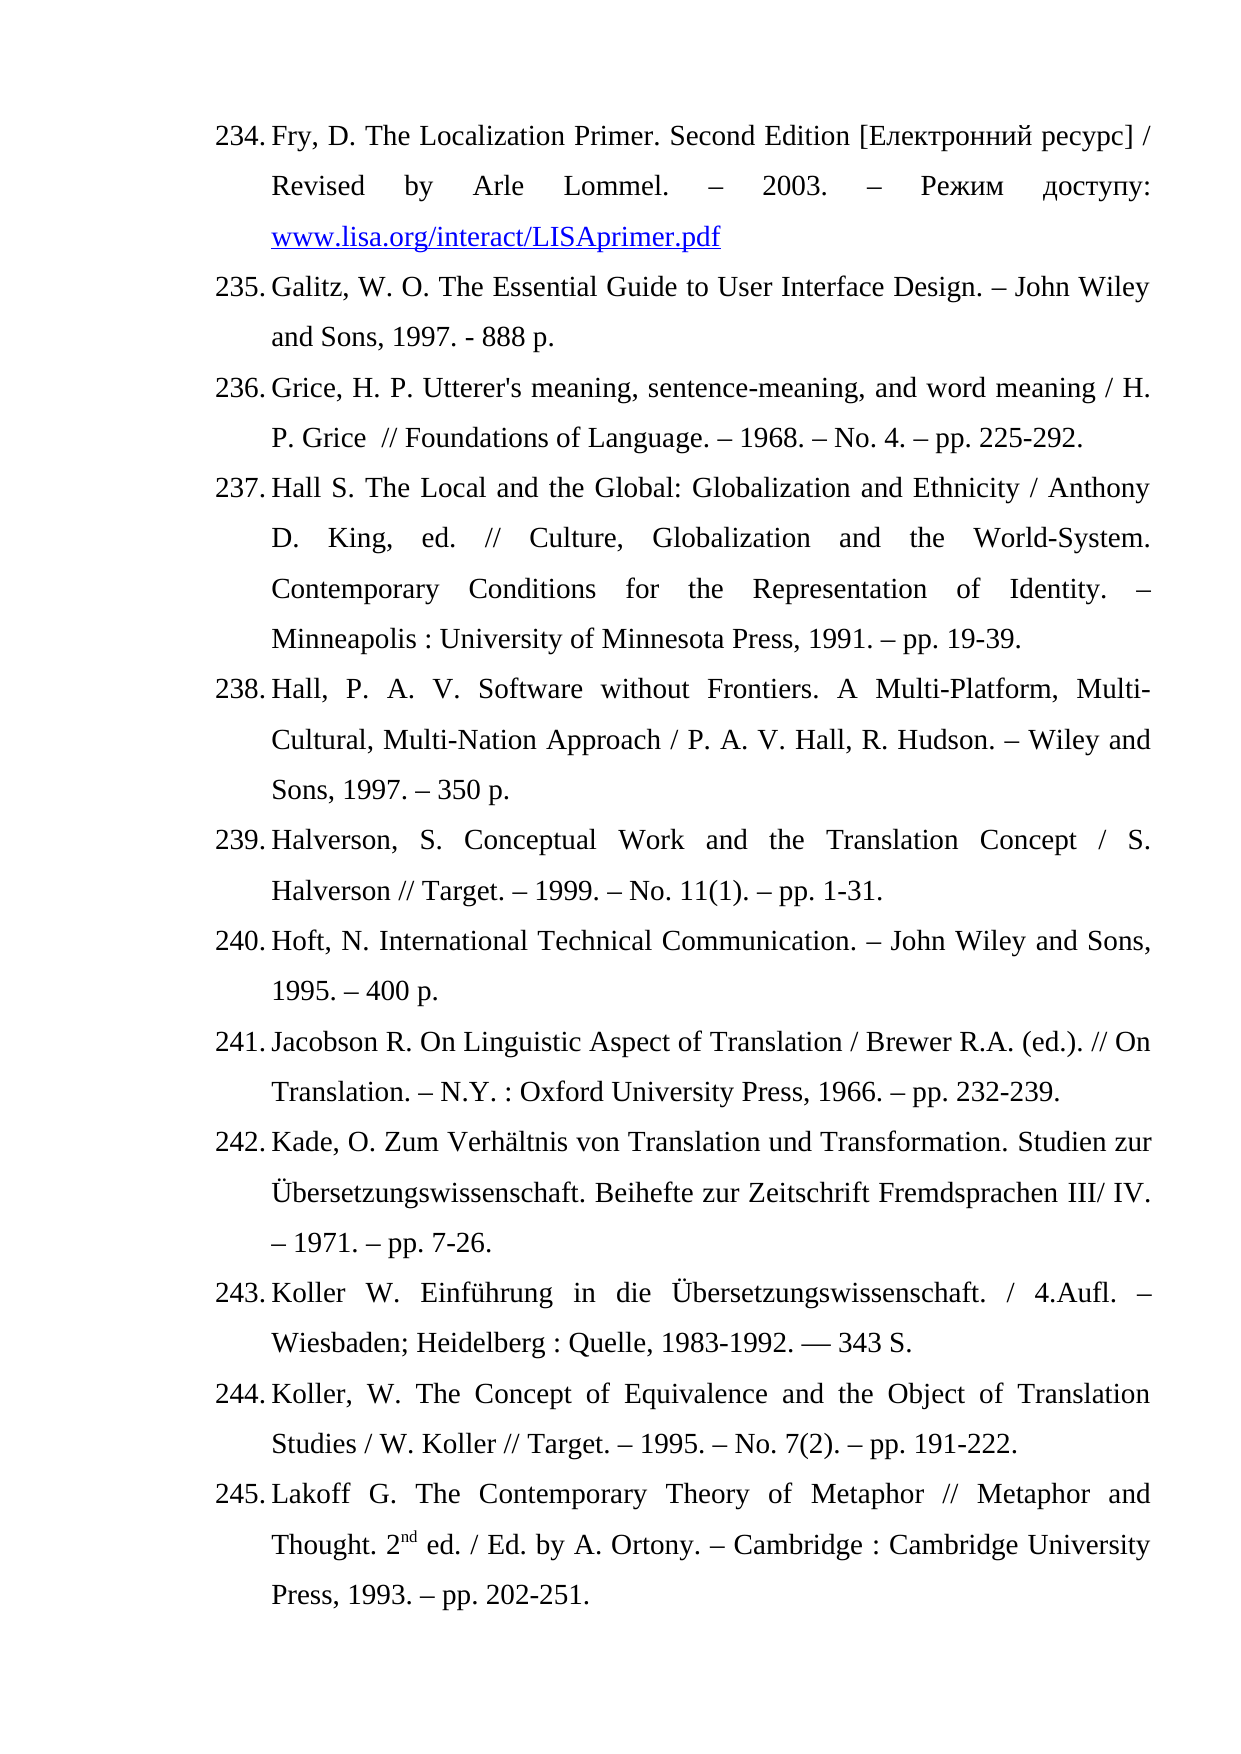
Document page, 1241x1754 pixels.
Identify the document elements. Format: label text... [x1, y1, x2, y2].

list Hall S. The Local and the Global: Globalization and Ethnicity / Anthony D. King, ed. // Culture, Globalization and the World-System. Contemporary Conditions for the Representation of Identity. – Minneapolis : University of Minnesota Press, 1991. – pp. 19-39. [215, 470, 1152, 655]
list Koller, W. The Concept of Equivalence and the Object of Translation Studies / W. Koller // Target. – 1995. – No. 7(2). – pp. 191-222. [215, 1376, 1152, 1460]
list Halverson, S. Conceptual Work and the Translation Concept / S. Halverson // Target. – 1999. – No. 11(1). – pp. 1-31. [215, 822, 1152, 906]
list Galitz, W. O. The Essential Guide to User Interface Design. – John Wiley and Sons, 1997. - 888 p. [215, 269, 1152, 353]
list Fry, D. The Localization Primer. Second Edition [Електронний ресурс] / Revised by Arle Lommel. – 2003. – Режим доступу: www.lisa.org/interact/LISAprimer.pdf [215, 118, 1152, 252]
list Hall, P. A. V. Software without Frontiers. A Multi-Platform, Multi-Cultural, Multi-Nation Approach / P. A. V. Hall, R. Hudson. – Wiley and Sons, 1997. – 350 p. [215, 672, 1152, 806]
list Hoft, N. International Technical Communication. – John Wiley and Sons, 1995. – 400 p. [215, 923, 1152, 1007]
list Grice, H. P. Utterer's meaning, sentence-meaning, and word meaning / H. P. Grice // Foundations of Language. – 1968. – No. 4. – pp. 225-292. [215, 370, 1152, 453]
list Jacobson R. On Linguistic Aspect of Translation / Brewer R.A. (ed.). // On Translation. – N.Y. : Oxford University Press, 1966. – pp. 232-239. [215, 1024, 1152, 1108]
list Kade, O. Zum Verhältnis von Translation und Transformation. Studien zur Übersetzungswissenschaft. Beihefte zur Zeitschrift Fremdsprachen III/ IV. – 1971. – pp. 7-26. [215, 1124, 1152, 1258]
list Lakoff G. The Contemporary Theory of Metaphor // Metaphor and Thought. 2nd ed. / Ed. by A. Ortony. – Cambridge : Cambridge University Press, 1993. – pp. 202-251. [215, 1477, 1152, 1611]
list Koller W. Einführung in die Übersetzungswissenschaft. / 4.Aufl. – Wiesbaden; Heidelberg : Quelle, 1983-1992. — 343 S. [215, 1275, 1152, 1359]
